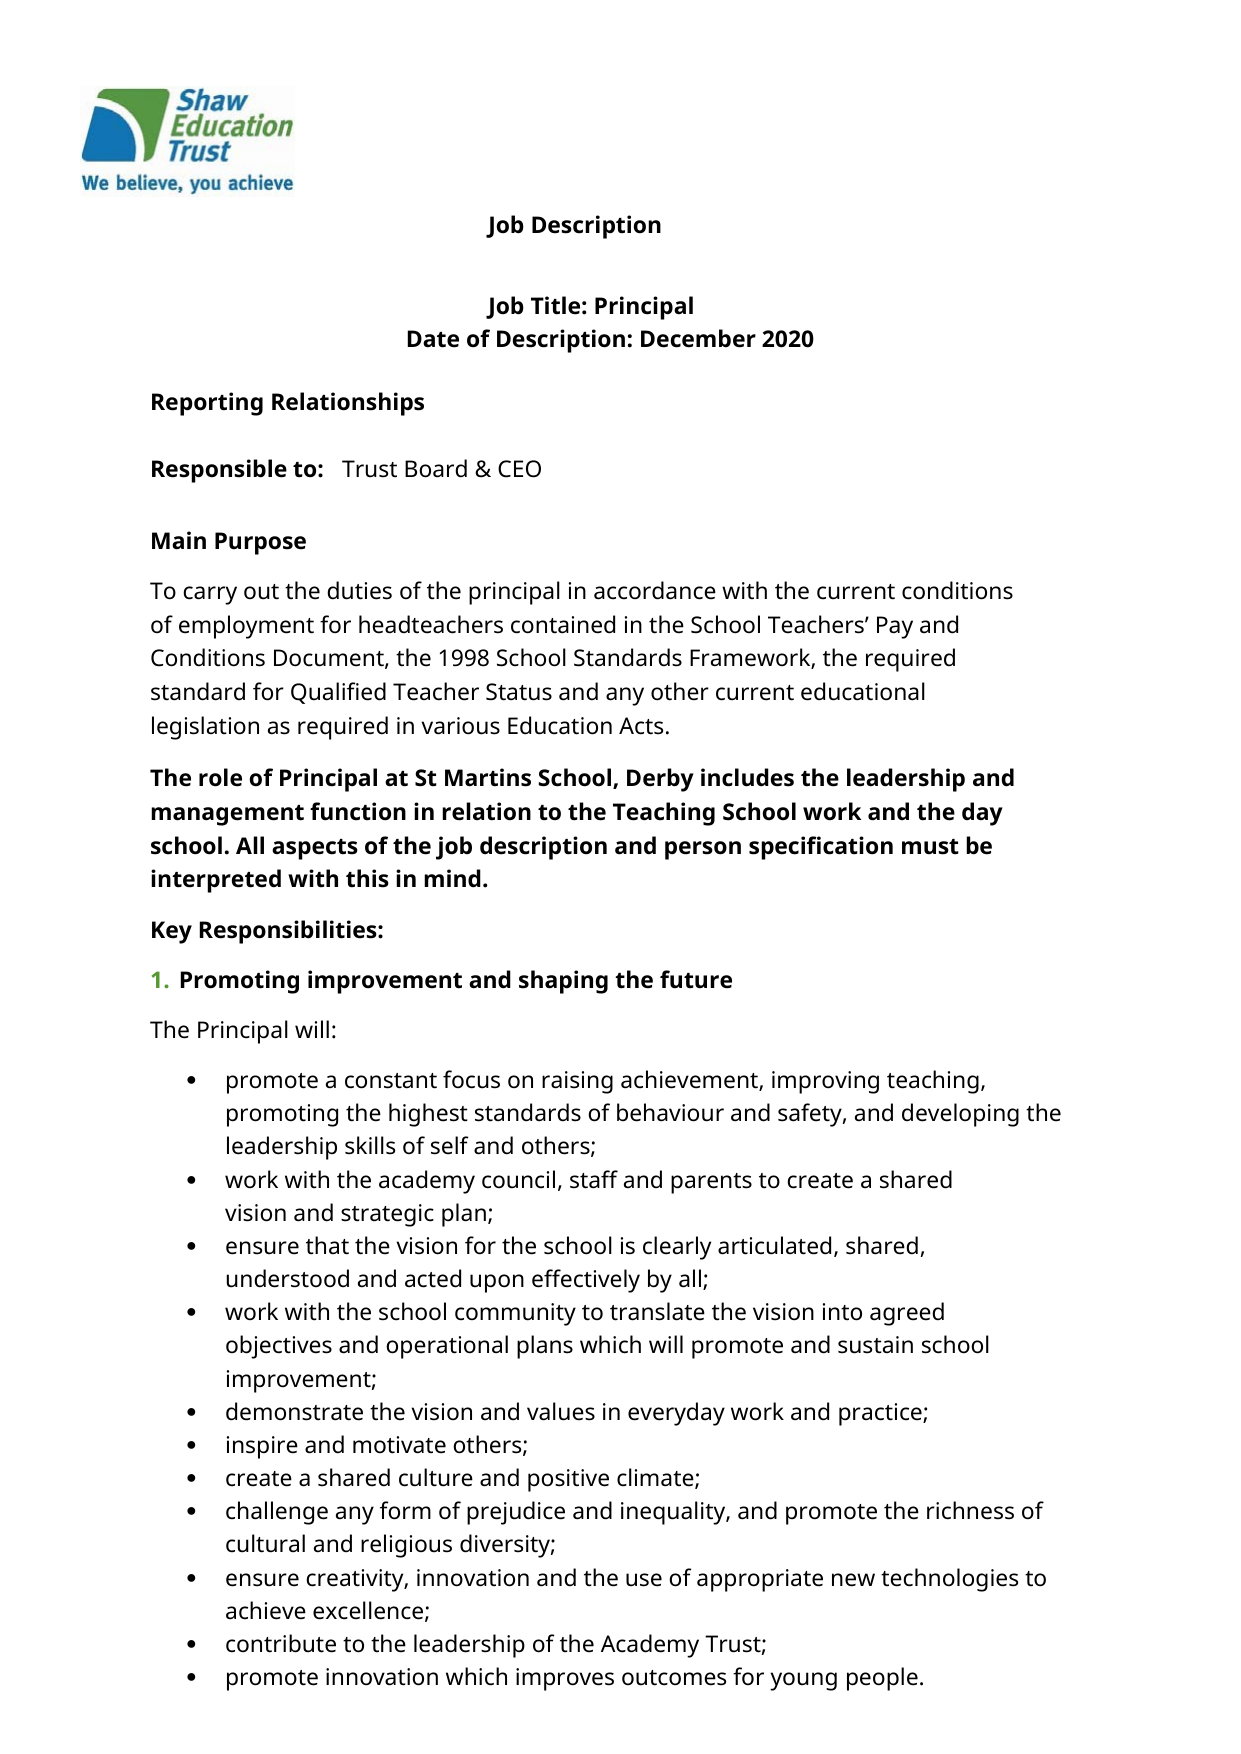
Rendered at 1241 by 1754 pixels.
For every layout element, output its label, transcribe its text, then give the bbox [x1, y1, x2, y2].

text The role of Principal at St Martins School, Derby includes the leadership and management function in relation to the Teaching School work and the day school. All aspects of the job description and person specification must be interpreted with this in mind. [150, 762, 1024, 895]
subtitle Key Responsibilities: [150, 914, 563, 945]
subtitle Main Purpose [150, 525, 563, 556]
list contribute to the leadership of the Academy Trust; [187, 1628, 1101, 1659]
list challenge any form of prejudice and inequality, and promote the richness of cultural and religious diversity; [187, 1495, 1075, 1559]
list work with the school community to translate the vision into agreed objectives and operational plans which will promote and sustain school improvement; [187, 1296, 1055, 1394]
text To carry out the duties of the principal in accordance with the current conditions of employment for headteachers contained in the School Teachers’ Pay and Conditions Document, the 1998 School Standards Framework, the required standard for Qualified Teacher Status and any other current educational legislation as required in various Education Acts. [150, 575, 1024, 741]
list ensure creativity, innovation and the use of appropriate new technologies to achieve excellence; [187, 1561, 1080, 1626]
list demonstrate the vision and values in everyday work and practice; [187, 1396, 1101, 1427]
list Promoting improvement and shaping the future [150, 964, 1101, 995]
list inspire and motivate others; [187, 1429, 1101, 1460]
text Job Title: Principal [488, 289, 753, 321]
list promote a constant focus on raising achievement, improving teaching, promoting the highest standards of behaviour and safety, and developing the leadership skills of self and others; [187, 1064, 1088, 1161]
text Reporting Relationships Responsible to: Trust Board & CEO [150, 386, 563, 485]
text Date of Description: December 2020 [379, 323, 835, 355]
text The Principal will: [150, 1014, 563, 1045]
picture [79, 86, 296, 197]
text Job Description [488, 209, 753, 240]
list ensure that the vision for the school is clearly articulated, shared, understood and acted upon effectively by all; [187, 1230, 1053, 1294]
list create a shared culture and positive climate; [187, 1462, 1101, 1493]
list work with the academy council, staff and parents to create a shared vision and strategic plan; [187, 1163, 1014, 1228]
list promote innovation which improves outcomes for young people. [187, 1661, 1101, 1692]
